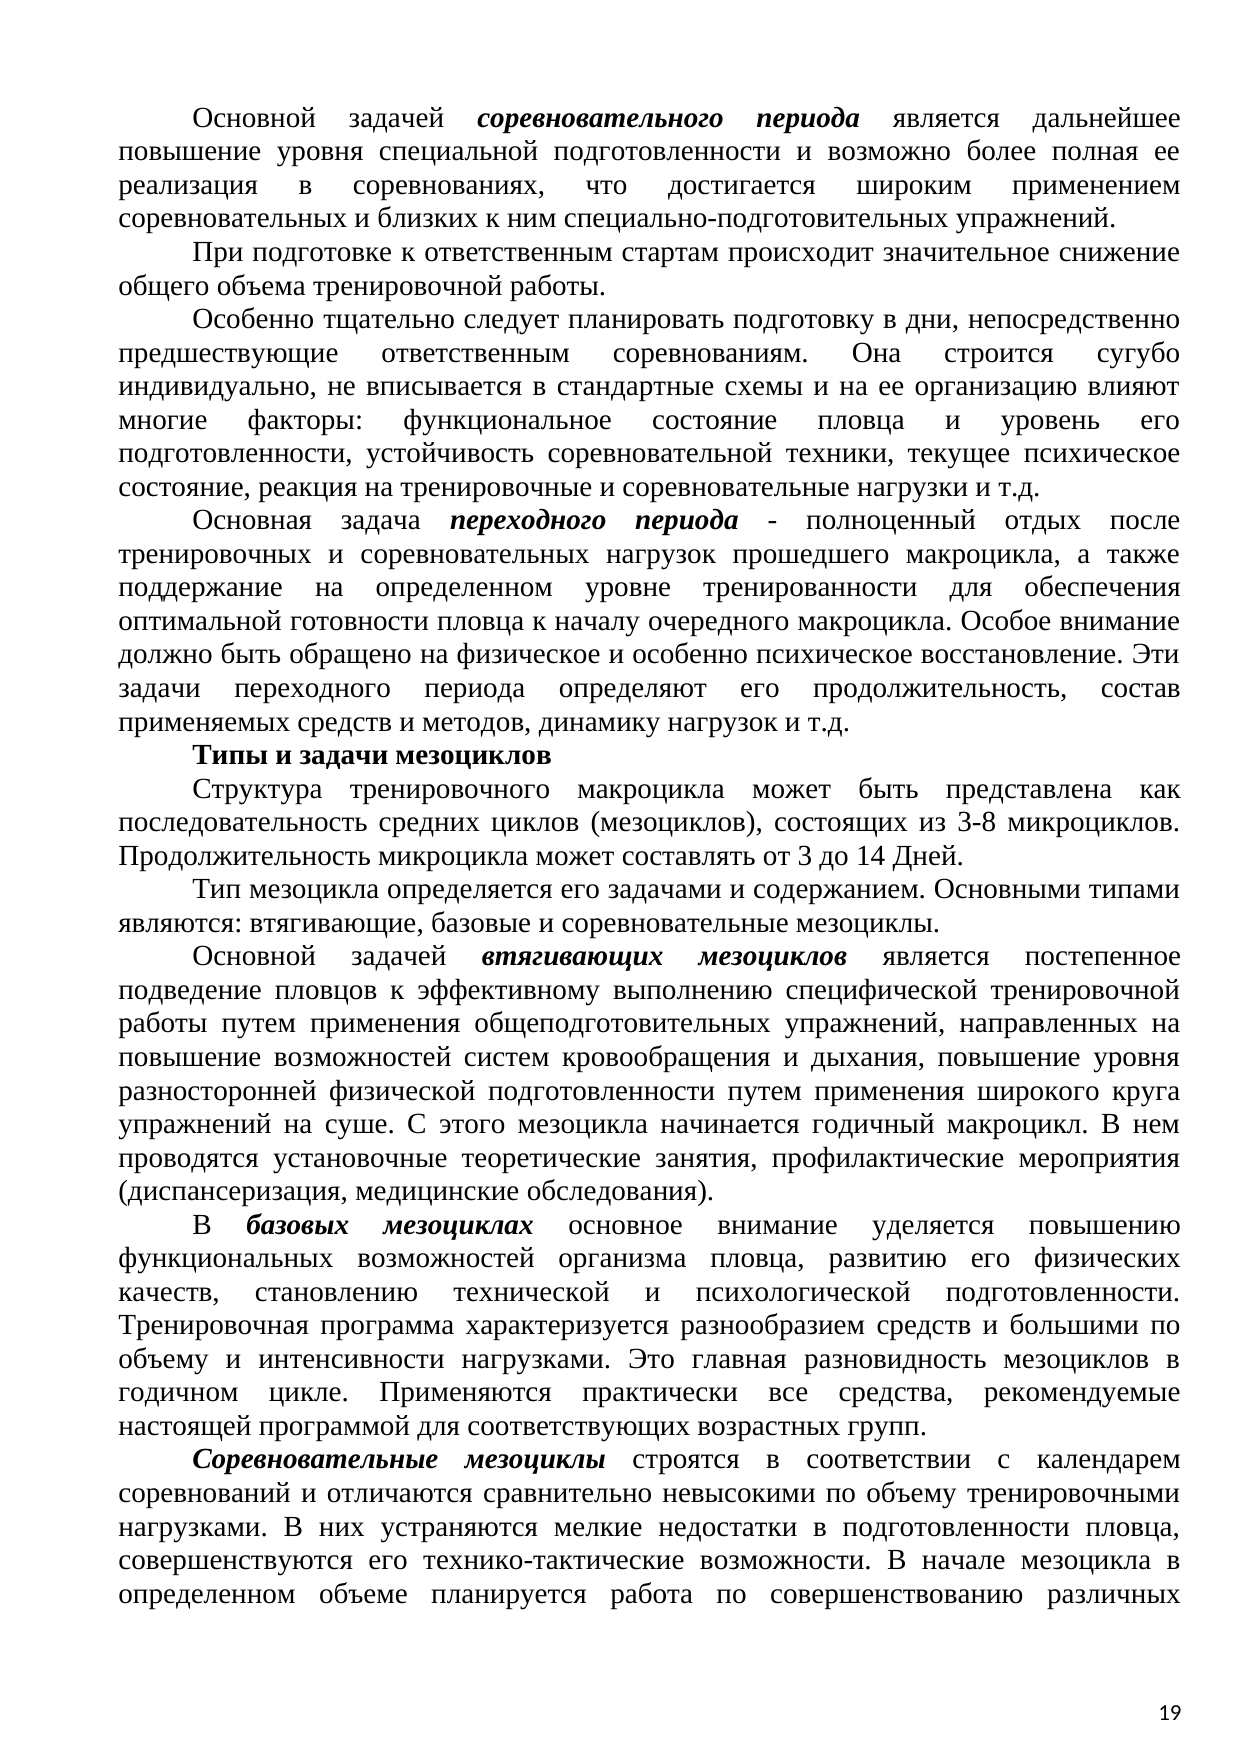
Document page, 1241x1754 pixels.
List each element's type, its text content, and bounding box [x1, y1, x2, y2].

text В базовых мезоциклах основное внимание уделяется повышению функциональных возможностей организма пловца, развитию его физических качеств, становлению технической и психологической подготовленности. Тренировочная программа характеризуется разнообразием средств и большими по объему и интенсивности нагрузками. Это главная разновидность мезоциклов в годичном цикле. Применяются практически все средства, рекомендуемые настоящей программой для соответствующих возрастных групп. [118, 1207, 1181, 1442]
text Структура тренировочного макроцикла может быть представлена как последовательность средних циклов (мезоциклов), состоящих из 3-8 микроциклов. Продолжительность микроцикла может составлять от 3 до 14 Дней. [118, 771, 1181, 871]
text Основной задачей втягивающих мезоциклов является постепенное подведение пловцов к эффективному выполнению специфической тренировочной работы путем применения общеподготовительных упражнений, направленных на повышение возможностей систем кровообращения и дыхания, повышение уровня разносторонней физической подготовленности путем применения широкого круга упражнений на суше. С этого мезоцикла начинается годичный макроцикл. В нем проводятся установочные теоретические занятия, профилактические мероприятия (диспансеризация, медицинские обследования). [118, 938, 1181, 1207]
text Тип мезоцикла определяется его задачами и содержанием. Основными типами являются: втягивающие, базовые и соревновательные мезоциклы. [118, 871, 1181, 938]
text Основной задачей соревновательного периода является дальнейшее повышение уровня специальной подготовленности и возможно более полная ее реализация в соревнованиях, что достигается широким применением соревновательных и близких к ним специально-подготовительных упражнений. [118, 100, 1181, 234]
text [118, 1442, 1181, 1609]
text При подготовке к ответственным стартам происходит значительное снижение общего объема тренировочной работы. [118, 234, 1181, 301]
text Особенно тщательно следует планировать подготовку в дни, непосредственно предшествующие ответственным соревнованиям. Она строится сугубо индивидуально, не вписывается в стандартные схемы и на ее организацию влияют многие факторы: функциональное состояние пловца и уровень его подготовленности, устойчивость соревновательной техники, текущее психическое состояние, реакция на тренировочные и соревновательные нагрузки и т.д. [118, 301, 1181, 502]
text Основная задача переходного периода - полноценный отдых после тренировочных и соревновательных нагрузок прошедшего макроцикла, а также поддержание на определенном уровне тренированности для обеспечения оптимальной готовности пловца к началу очередного макроцикла. Особое внимание должно быть обращено на физическое и особенно психическое восстановление. Эти задачи переходного периода определяют его продолжительность, состав применяемых средств и методов, динамику нагрузок и т.д. [118, 502, 1181, 737]
text Типы и задачи мезоциклов [118, 737, 1181, 771]
